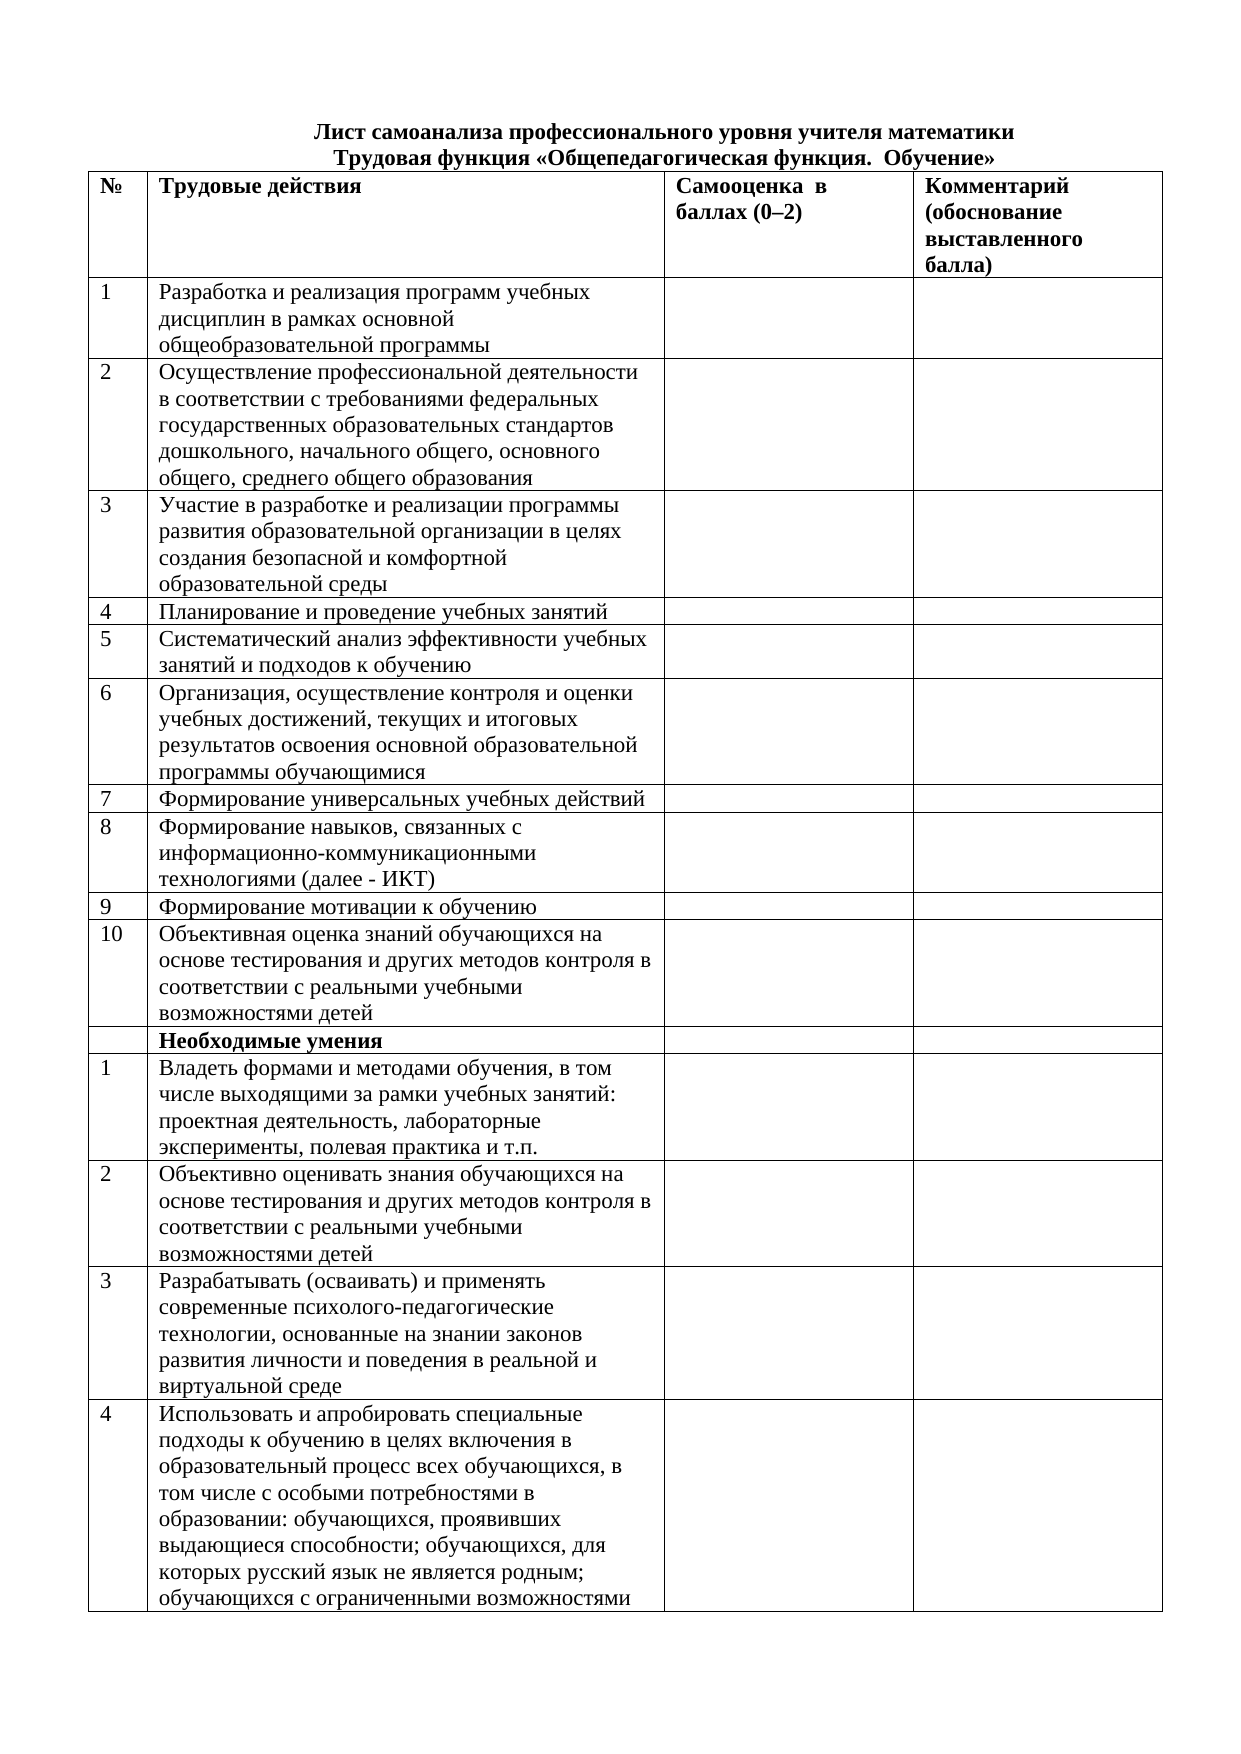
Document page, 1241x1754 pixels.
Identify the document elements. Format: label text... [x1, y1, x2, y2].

table_cell [665, 1400, 913, 1611]
table_cell 10 [89, 920, 147, 1026]
table_cell [914, 1027, 1162, 1053]
table_cell 1 [89, 1054, 147, 1159]
table_cell Формирование навыков, связанных с информационно-коммуникационными технологиями (далее - ИКТ) [148, 813, 664, 892]
table_cell [914, 491, 1162, 597]
text Лист самоанализа профессионального уровня учителя математики [177, 118, 1152, 144]
table_cell [914, 920, 1162, 1026]
table_cell [665, 1267, 913, 1399]
table_cell [914, 1267, 1162, 1399]
table_header № [89, 172, 147, 277]
table_cell [665, 893, 913, 919]
table_cell Организация, осуществление контроля и оценки учебных достижений, текущих и итоговых результатов освоения основной образовательной программы обучающимися [148, 679, 664, 784]
table_cell [665, 920, 913, 1026]
table_cell 3 [89, 491, 147, 597]
table_cell [914, 813, 1162, 892]
table_cell [665, 598, 913, 624]
table_cell [914, 1054, 1162, 1159]
table_cell 9 [89, 893, 147, 919]
table_cell [914, 598, 1162, 624]
table_cell [914, 679, 1162, 784]
table_cell [914, 359, 1162, 490]
table_header Комментарий (обоснование выставленного балла) [914, 172, 1162, 277]
table_cell [89, 1027, 147, 1053]
table_cell Формирование универсальных учебных действий [148, 785, 664, 812]
table_cell [914, 1400, 1162, 1611]
table_cell Объективная оценка знаний обучающихся на основе тестирования и других методов контроля в соответствии с реальными учебными возможностями детей [148, 920, 664, 1026]
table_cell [148, 1400, 664, 1611]
table_cell Участие в разработке и реализации программы развития образовательной организации в целях создания безопасной и комфортной образовательной среды [148, 491, 664, 597]
table_cell 4 [89, 1400, 147, 1611]
table_cell 1 [89, 278, 147, 357]
table_cell [665, 625, 913, 678]
table_cell [914, 625, 1162, 678]
table_cell 2 [89, 359, 147, 490]
table_cell 4 [89, 598, 147, 624]
table_cell [914, 278, 1162, 357]
table_cell [914, 893, 1162, 919]
table_cell [665, 491, 913, 597]
table_header Самооценка в баллах (0–2) [665, 172, 913, 277]
table_cell Необходимые умения [148, 1027, 664, 1053]
table_cell [665, 359, 913, 490]
table_cell Разрабатывать (осваивать) и применять современные психолого-педагогические технологии, основанные на знании законов развития личности и поведения в реальной и виртуальной среде [148, 1267, 664, 1399]
table_cell [665, 1027, 913, 1053]
table_cell Систематический анализ эффективности учебных занятий и подходов к обучению [148, 625, 664, 678]
table_cell [665, 785, 913, 812]
table_cell Осуществление профессиональной деятельности в соответствии с требованиями федеральных государственных образовательных стандартов дошкольного, начального общего, основного общего, среднего общего образования [148, 359, 664, 490]
table_cell [665, 278, 913, 357]
text Трудовая функция «Общепедагогическая функция. Обучение» [177, 144, 1152, 171]
table_cell 8 [89, 813, 147, 892]
table_cell 3 [89, 1267, 147, 1399]
table_cell [665, 1161, 913, 1266]
table_cell [665, 1054, 913, 1159]
table_header Трудовые действия [148, 172, 664, 277]
table_cell 6 [89, 679, 147, 784]
table_cell Планирование и проведение учебных занятий [148, 598, 664, 624]
table_cell 5 [89, 625, 147, 678]
table_cell [914, 1161, 1162, 1266]
table_cell Разработка и реализация программ учебных дисциплин в рамках основной общеобразовательной программы [148, 278, 664, 357]
table_cell Формирование мотивации к обучению [148, 893, 664, 919]
table_cell [665, 679, 913, 784]
table_cell [914, 785, 1162, 812]
table_cell Владеть формами и методами обучения, в том числе выходящими за рамки учебных занятий: проектная деятельность, лабораторные эксперименты, полевая практика и т.п. [148, 1054, 664, 1159]
table_cell 2 [89, 1161, 147, 1266]
table_cell [665, 813, 913, 892]
table_cell 7 [89, 785, 147, 812]
table_cell Объективно оценивать знания обучающихся на основе тестирования и других методов контроля в соответствии с реальными учебными возможностями детей [148, 1161, 664, 1266]
